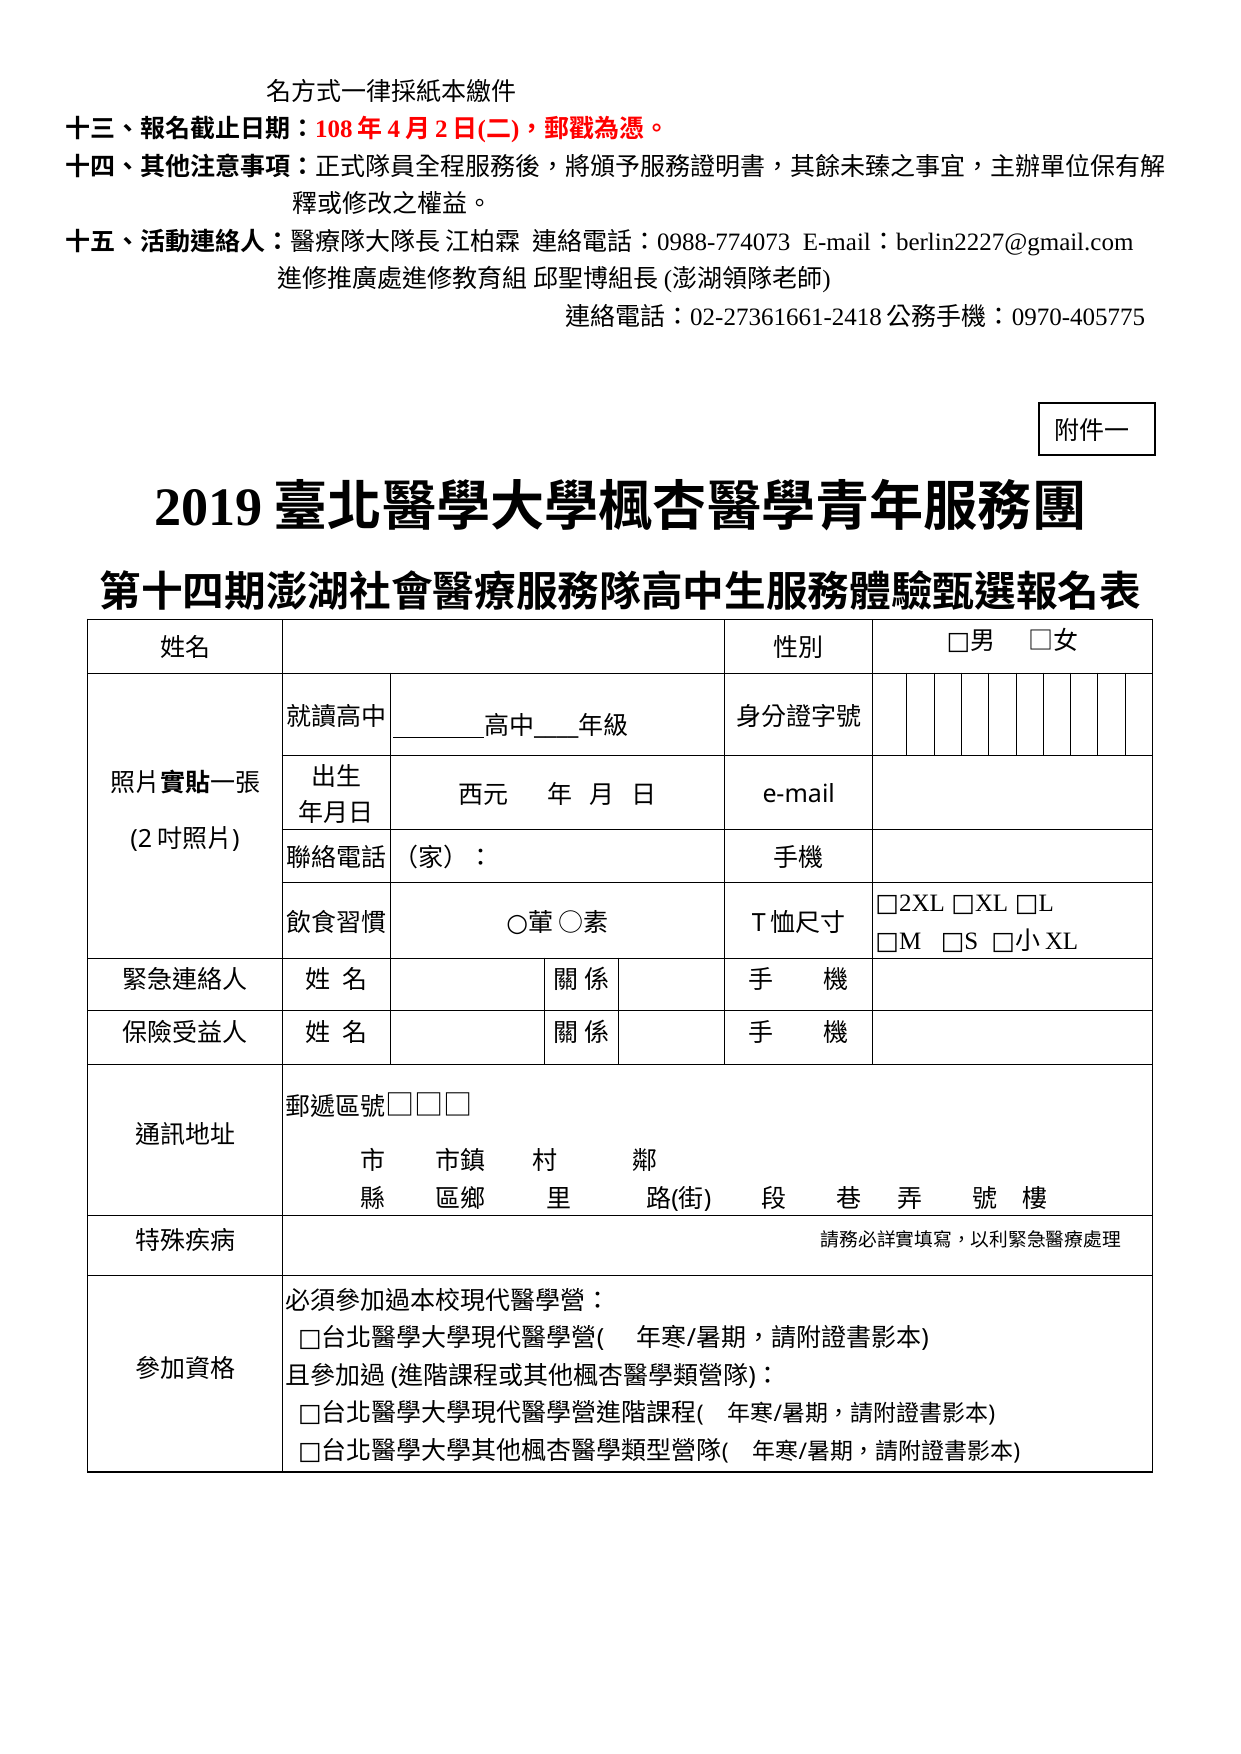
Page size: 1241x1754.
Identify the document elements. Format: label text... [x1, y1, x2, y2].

table_cell 就讀高中 [283, 674, 390, 755]
list 進修推廣處進修教育組 邱聖博組長 (澎湖領隊老師) [265, 258, 1175, 296]
table_cell 西元 年 月 日 [391, 756, 724, 829]
list 十五、活動連絡人：醫療隊大隊長 江柏霖 連絡電話：0988-774073 E-mail：berlin2227@gmail.com [65, 221, 1175, 258]
table_cell 照片實貼一張 (2吋照片) [88, 674, 282, 958]
table_cell [873, 1011, 1152, 1064]
list 連絡電話：02-27361661-2418公務手機：0970-405775 [515, 296, 1175, 333]
table_cell ○葷 ○素 [391, 883, 724, 958]
table_cell 保險受益人 [88, 1011, 282, 1064]
table_cell 關 係 [545, 959, 618, 1010]
table_cell 飲食習慣 [283, 883, 390, 958]
table_cell 身分證字號 [725, 674, 872, 755]
table_cell 請務必詳實填寫，以利緊急醫療處理 [283, 1216, 1152, 1274]
table_cell [619, 959, 724, 1010]
table_cell 手 機 [725, 1011, 872, 1064]
list 釋或修改之權益。 [273, 183, 1175, 221]
table_cell [1044, 674, 1070, 755]
table_cell [619, 1011, 724, 1064]
table_cell [935, 674, 961, 755]
text 2019臺北醫學大學楓杏醫學青年服務團 [65, 446, 1175, 558]
text 第十四期澎湖社會醫療服務隊高中生服務體驗甄選報名表 [65, 558, 1175, 618]
table_cell e-mail [725, 756, 872, 829]
table_cell [1071, 674, 1097, 755]
table_header [283, 620, 724, 672]
table_cell 出生 年月日 [283, 756, 390, 829]
table_cell 高中____年級 [391, 674, 724, 755]
table_cell [873, 959, 1152, 1010]
table_cell [989, 674, 1016, 755]
table_cell 特殊疾病 [88, 1216, 282, 1274]
table_cell 關 係 [545, 1011, 618, 1064]
table_cell [873, 756, 1152, 829]
table_cell 必須參加過本校現代醫學營： □台北醫學大學現代醫學營( 年寒/暑期，請附證書影本) 且參加過 (進階課程或其他楓杏醫學類營隊)： □台北醫學大學現代醫學營進階課程( 年寒/暑期，請附證書影本) □台北醫學大學其他楓杏醫學類型營隊( 年寒/暑期，請附證書影本) [283, 1276, 1152, 1471]
table_cell □2XL □XL □L □M □S □小XL [873, 883, 1152, 958]
table_cell 緊急連絡人 [88, 959, 282, 1010]
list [65, 71, 1175, 108]
list 十四、其他注意事項：正式隊員全程服務後，將頒予服務證明書，其餘未臻之事宜，主辦單位保有解 [65, 146, 1175, 183]
table_cell 聯絡電話 [283, 830, 390, 882]
table_cell [391, 959, 544, 1010]
table_cell [1017, 674, 1043, 755]
table_cell [907, 674, 934, 755]
table_cell 手機 [725, 830, 872, 882]
table_cell [873, 674, 906, 755]
table_cell [962, 674, 988, 755]
table_cell [873, 830, 1152, 882]
table_cell 姓 名 [283, 1011, 390, 1064]
list 十三、報名截止日期：108年4月2日(二)，郵戳為憑。 [65, 108, 1175, 146]
table_cell 通訊地址 [88, 1065, 282, 1215]
table_header 性別 [725, 620, 872, 672]
table_cell （家）： [391, 830, 724, 882]
table_cell [1126, 674, 1152, 755]
table_header □男 □女 [873, 620, 1152, 672]
table_cell 姓 名 [283, 959, 390, 1010]
table_cell T恤尺寸 [725, 883, 872, 958]
table_cell 參加資格 [88, 1276, 282, 1471]
table_header 姓名 [88, 620, 282, 672]
table_cell 郵遞區號□□□ 市 市鎮 村 鄰 縣 區鄉 里 路(街) 段 巷 弄 號 樓 [283, 1065, 1152, 1215]
table_cell [391, 1011, 544, 1064]
table_cell [1098, 674, 1125, 755]
table_cell 手 機 [725, 959, 872, 1010]
